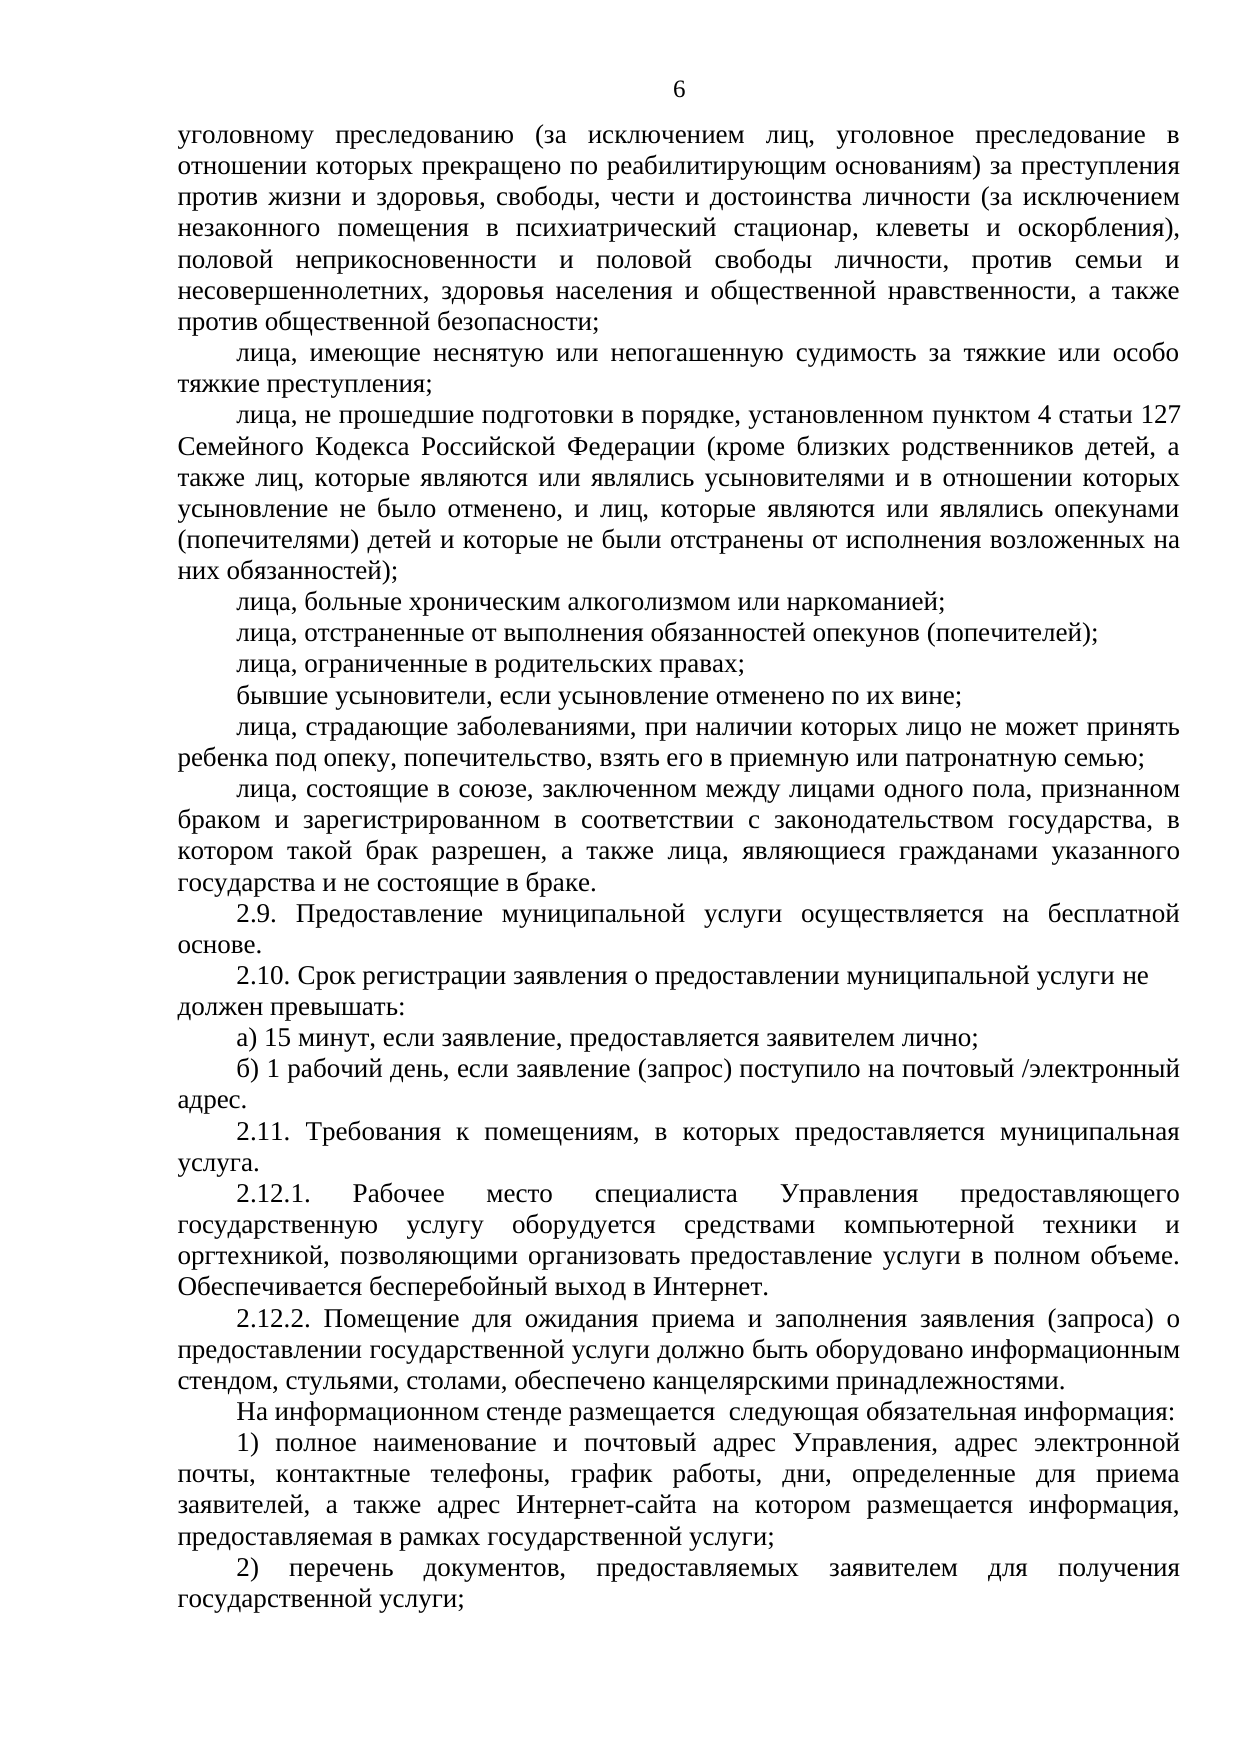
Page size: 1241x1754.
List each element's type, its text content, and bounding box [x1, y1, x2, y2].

text 2.10. Срок регистрации заявления о предоставлении муниципальной услуги не должен превышать: [177, 959, 1181, 1021]
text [177, 118, 1181, 336]
text 2.12.1. Рабочее место специалиста Управления предоставляющего государственную услугу оборудуется средствами компьютерной техники и оргтехникой, позволяющими организовать предоставление услуги в полном объеме. Обеспечивается бесперебойный выход в Интернет. [177, 1177, 1181, 1302]
text 2.11. Требования к помещениям, в которых предоставляется муниципальная услуга. [177, 1115, 1181, 1177]
text 2) перечень документов, предоставляемых заявителем для получения государственной услуги; [177, 1551, 1181, 1613]
text лица, больные хроническим алкоголизмом или наркоманией; [177, 585, 1181, 616]
text бывшие усыновители, если усыновление отменено по их вине; [177, 679, 1181, 710]
text б) 1 рабочий день, если заявление (запрос) поступило на почтовый /электронный адрес. [177, 1052, 1181, 1115]
text 2.12.2. Помещение для ожидания приема и заполнения заявления (запроса) о предоставлении государственной услуги должно быть оборудовано информационным стендом, стульями, столами, обеспечено канцелярскими принадлежностями. [177, 1302, 1181, 1395]
text 2.9. Предоставление муниципальной услуги осуществляется на бесплатной основе. [177, 897, 1181, 959]
text лица, страдающие заболеваниями, при наличии которых лицо не может принять ребенка под опеку, попечительство, взять его в приемную или патронатную семью; [177, 710, 1181, 772]
text лица, имеющие неснятую или непогашенную судимость за тяжкие или особо тяжкие преступления; [177, 336, 1181, 398]
text На информационном стенде размещается следующая обязательная информация: [177, 1395, 1181, 1426]
text лица, не прошедшие подготовки в порядке, установленном пунктом 4 статьи 127 Семейного Кодекса Российской Федерации (кроме близких родственников детей, а также лиц, которые являются или являлись усыновителями и в отношении которых усыновление не было отменено, и лиц, которые являются или являлись опекунами (попечителями) детей и которые не были отстранены от исполнения возложенных на них обязанностей); [177, 398, 1181, 585]
text а) 15 минут, если заявление, предоставляется заявителем лично; [177, 1021, 1181, 1052]
text лица, ограниченные в родительских правах; [177, 648, 1181, 679]
text 1) полное наименование и почтовый адрес Управления, адрес электронной почты, контактные телефоны, график работы, дни, определенные для приема заявителей, а также адрес Интернет-сайта на котором размещается информация, предоставляемая в рамках государственной услуги; [177, 1426, 1181, 1551]
text лица, отстраненные от выполнения обязанностей опекунов (попечителей); [177, 616, 1181, 648]
text лица, состоящие в союзе, заключенном между лицами одного пола, признанном браком и зарегистрированном в соответствии с законодательством государства, в котором такой брак разрешен, а также лица, являющиеся гражданами указанного государства и не состоящие в браке. [177, 772, 1181, 897]
